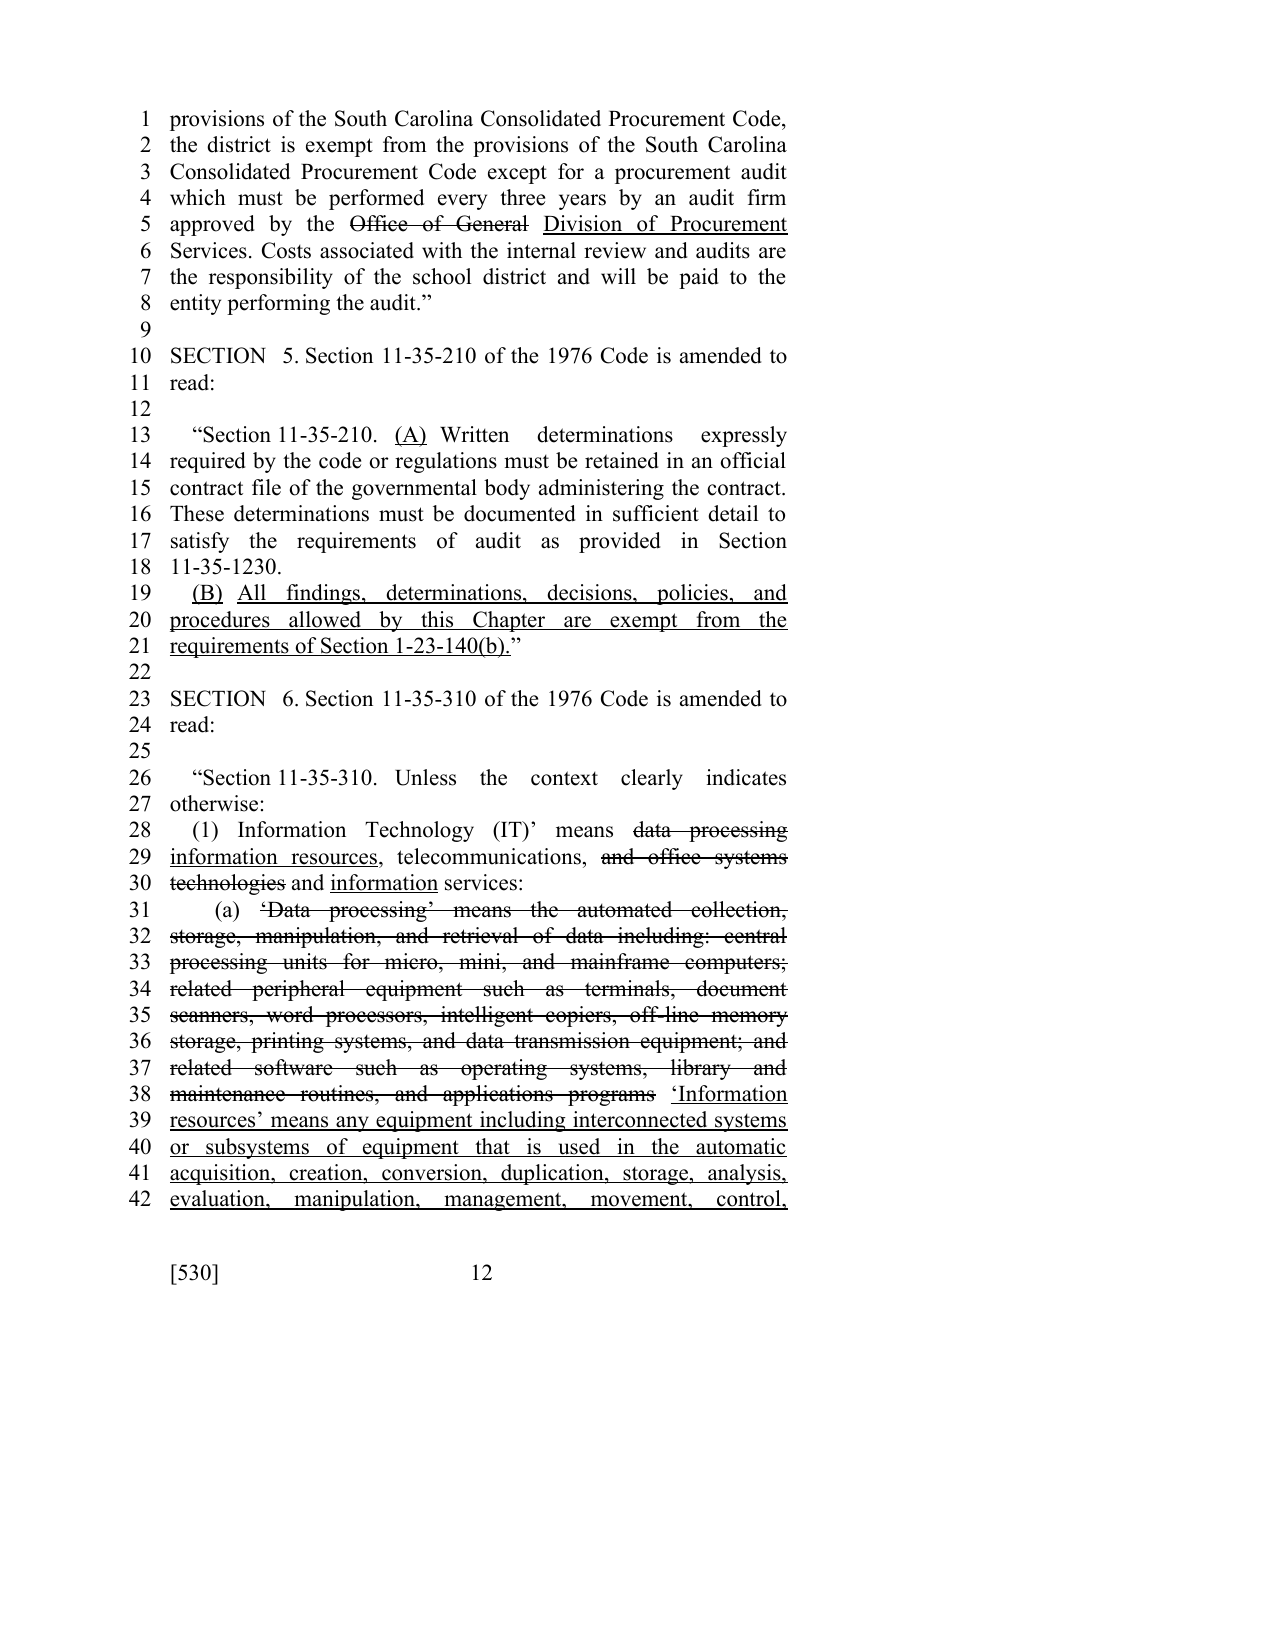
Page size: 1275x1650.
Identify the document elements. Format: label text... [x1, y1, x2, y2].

text SECTION 5. Section 11-35-210 of the 1976 Code is amended to read: [169, 342, 787, 395]
text SECTION 6. Section 11-35-310 of the 1976 Code is amended to read: [169, 685, 787, 737]
text (B) All findings, determinations, decisions, policies, and procedures allowed by this Chapter are exempt from the requirements of Section 1-23-140(b).” [169, 630, 787, 658]
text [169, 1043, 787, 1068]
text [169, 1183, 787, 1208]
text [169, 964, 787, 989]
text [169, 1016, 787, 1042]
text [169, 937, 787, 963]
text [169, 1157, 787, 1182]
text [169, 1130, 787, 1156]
text (1) Information Technology (IT)’ means data processing information resources, telecommunications, and office systems technologies and information services: [169, 817, 787, 896]
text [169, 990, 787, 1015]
text (B) All findings, determinations, decisions, policies, and procedures allowed by this Chapter are exempt from the requirements of Section 1-23-140(b).” [169, 579, 787, 629]
text “Section 11-35-210. (A) Written determinations expressly required by the code or regulations must be retained in an official contract file of the governmental body administering the contract. These determinations must be documented in sufficient detail to satisfy the requirements of audit as provided in Section 11-35-1230. [169, 421, 787, 579]
text “Section 11-35-310. Unless the context clearly indicates otherwise: [169, 764, 787, 817]
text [169, 105, 787, 316]
